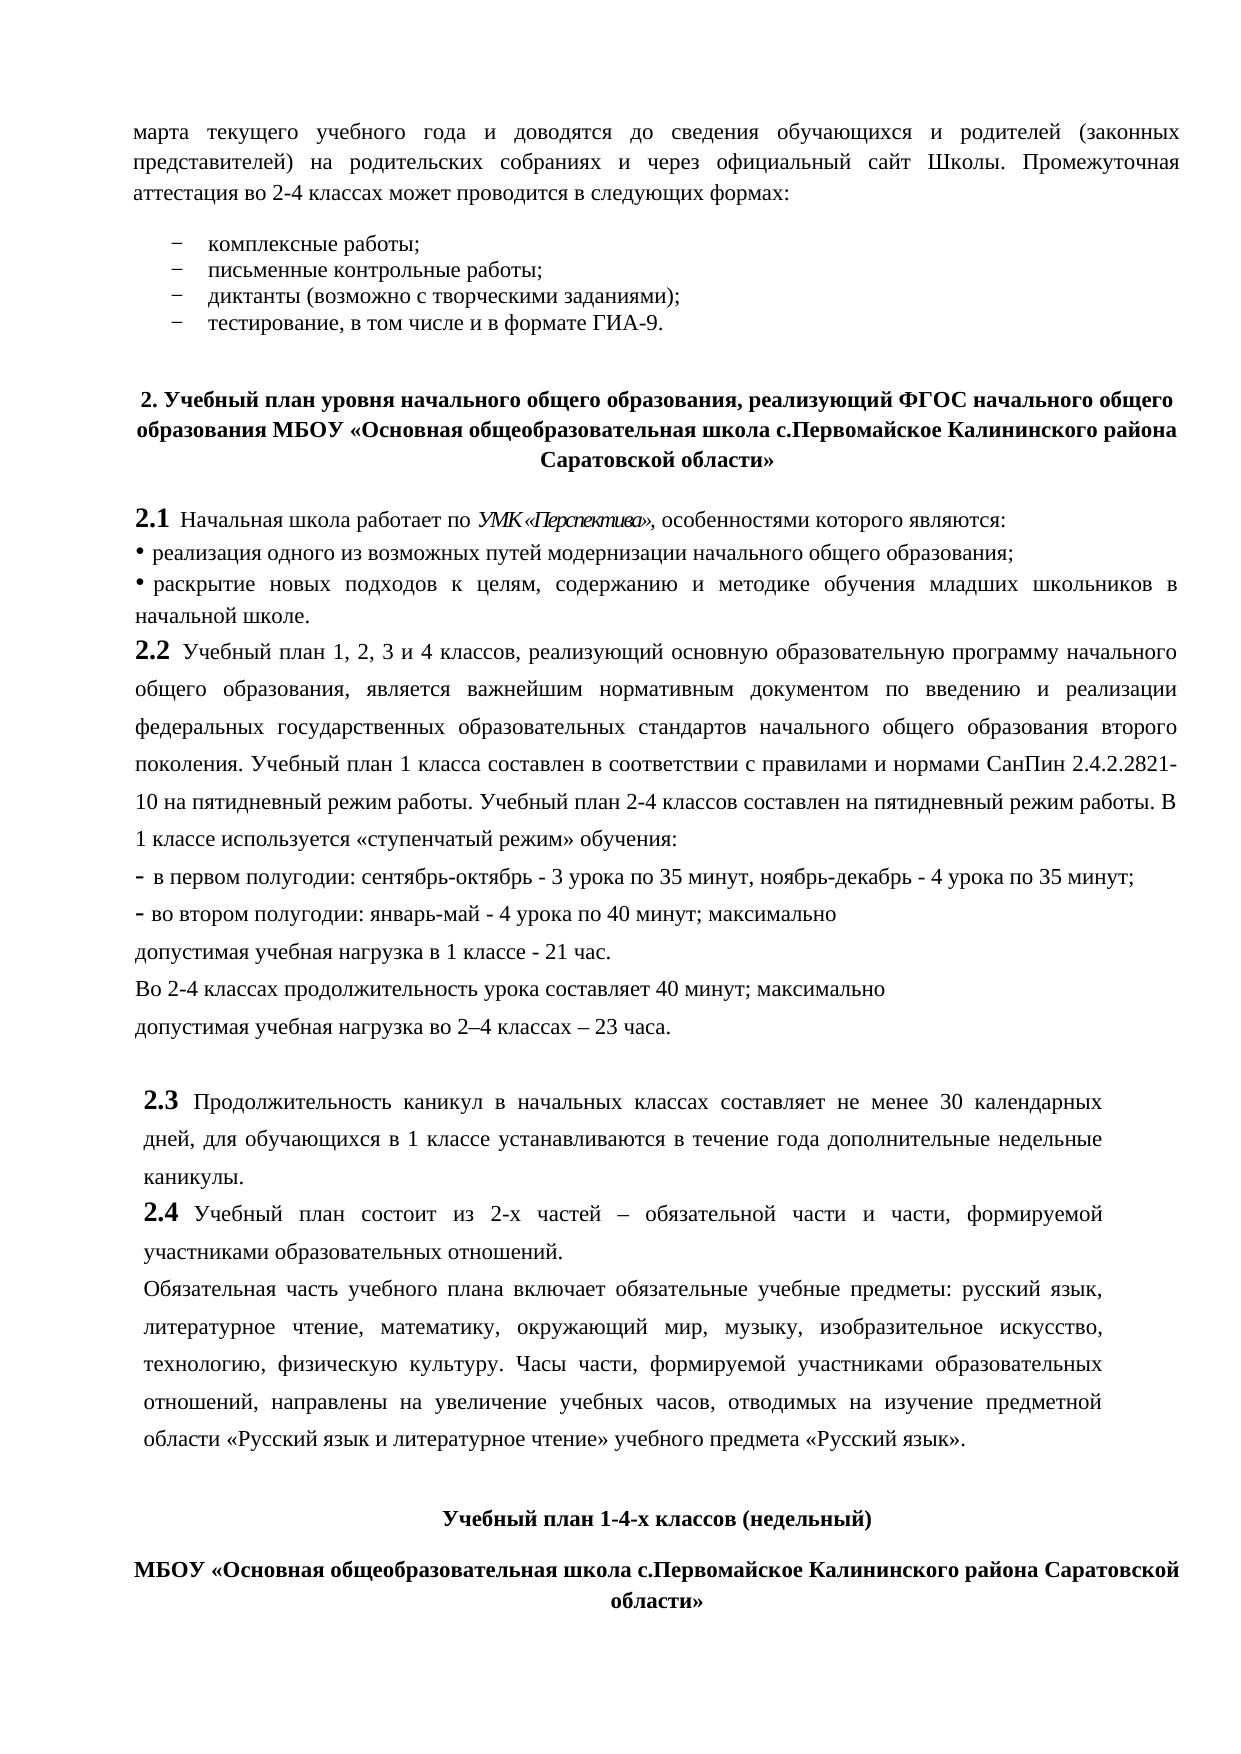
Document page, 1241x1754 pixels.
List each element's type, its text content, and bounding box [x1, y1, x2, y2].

text 2. Учебный план уровня начального общего образования, реализующий ФГОС начального общего образования МБОУ «Основная общеобразовательная школа с.Первомайское Калининского района Саратовской области» [133, 386, 1181, 473]
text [133, 118, 1181, 205]
list в первом полугодии: сентябрь-октябрь - 3 урока по 35 минут, ноябрь-декабрь - 4 урока по 35 минут; [135, 854, 1179, 892]
list Учебный план 1, 2, 3 и 4 классов, реализующий основную образовательную программу начального общего образования, является важнейшим нормативным документом по введению и реализации федеральных государственных образовательных стандартов начального общего образования второго поколения. Учебный план 1 класса составлен в соответствии с правилами и нормами СанПин 2.4.2.2821-10 на пятидневный режим работы. Учебный план 2-4 классов составлен на пятидневный режим работы. В 1 классе используется «ступенчатый режим» обучения: [135, 629, 1179, 854]
list во втором полугодии: январь-май - 4 урока по 40 минут; максимально допустимая учебная нагрузка в 1 классе - 21 час. [135, 892, 942, 967]
list письменные контрольные работы; [170, 256, 1181, 282]
list Учебный план состоит из 2-х частей – обязательной части и части, формируемой участниками образовательных отношений. [143, 1192, 1104, 1267]
list диктанты (возможно с творческими заданиями); [170, 282, 1181, 309]
list Начальная школа работает по УМК «Перспектива», особенностями которого являются: [135, 497, 1179, 535]
list раскрытие новых подходов к целям, содержанию и методике обучения младших школьников в начальной школе. [135, 566, 1179, 629]
text Обязательная часть учебного плана включает обязательные учебные предметы: русский язык, литературное чтение, математику, окружающий мир, музыку, изобразительное искусство, технологию, физическую культуру. Часы части, формируемой участниками образовательных отношений, направлены на увеличение учебных часов, отводимых на изучение предметной области «Русский язык и литературное чтение» учебного предмета «Русский язык». [143, 1267, 1104, 1454]
list Продолжительность каникул в начальных классах составляет не менее 30 календарных дней, для обучающихся в 1 классе устанавливаются в течение года дополнительные недельные каникулы. [143, 1079, 1104, 1192]
text Учебный план 1-4-х классов (недельный) [133, 1505, 1181, 1532]
list комплексные работы; [170, 229, 1181, 256]
list тестирование, в том числе и в формате ГИА-9. [170, 309, 1181, 335]
list реализация одного из возможных путей модернизации начального общего образования; [135, 535, 1179, 566]
text Во 2-4 классах продолжительность урока составляет 40 минут; максимально допустимая учебная нагрузка во 2–4 классах – 23 часа. [135, 967, 996, 1042]
text МБОУ «Основная общеобразовательная школа с.Первомайское Калининского района Саратовской области» [133, 1556, 1181, 1613]
